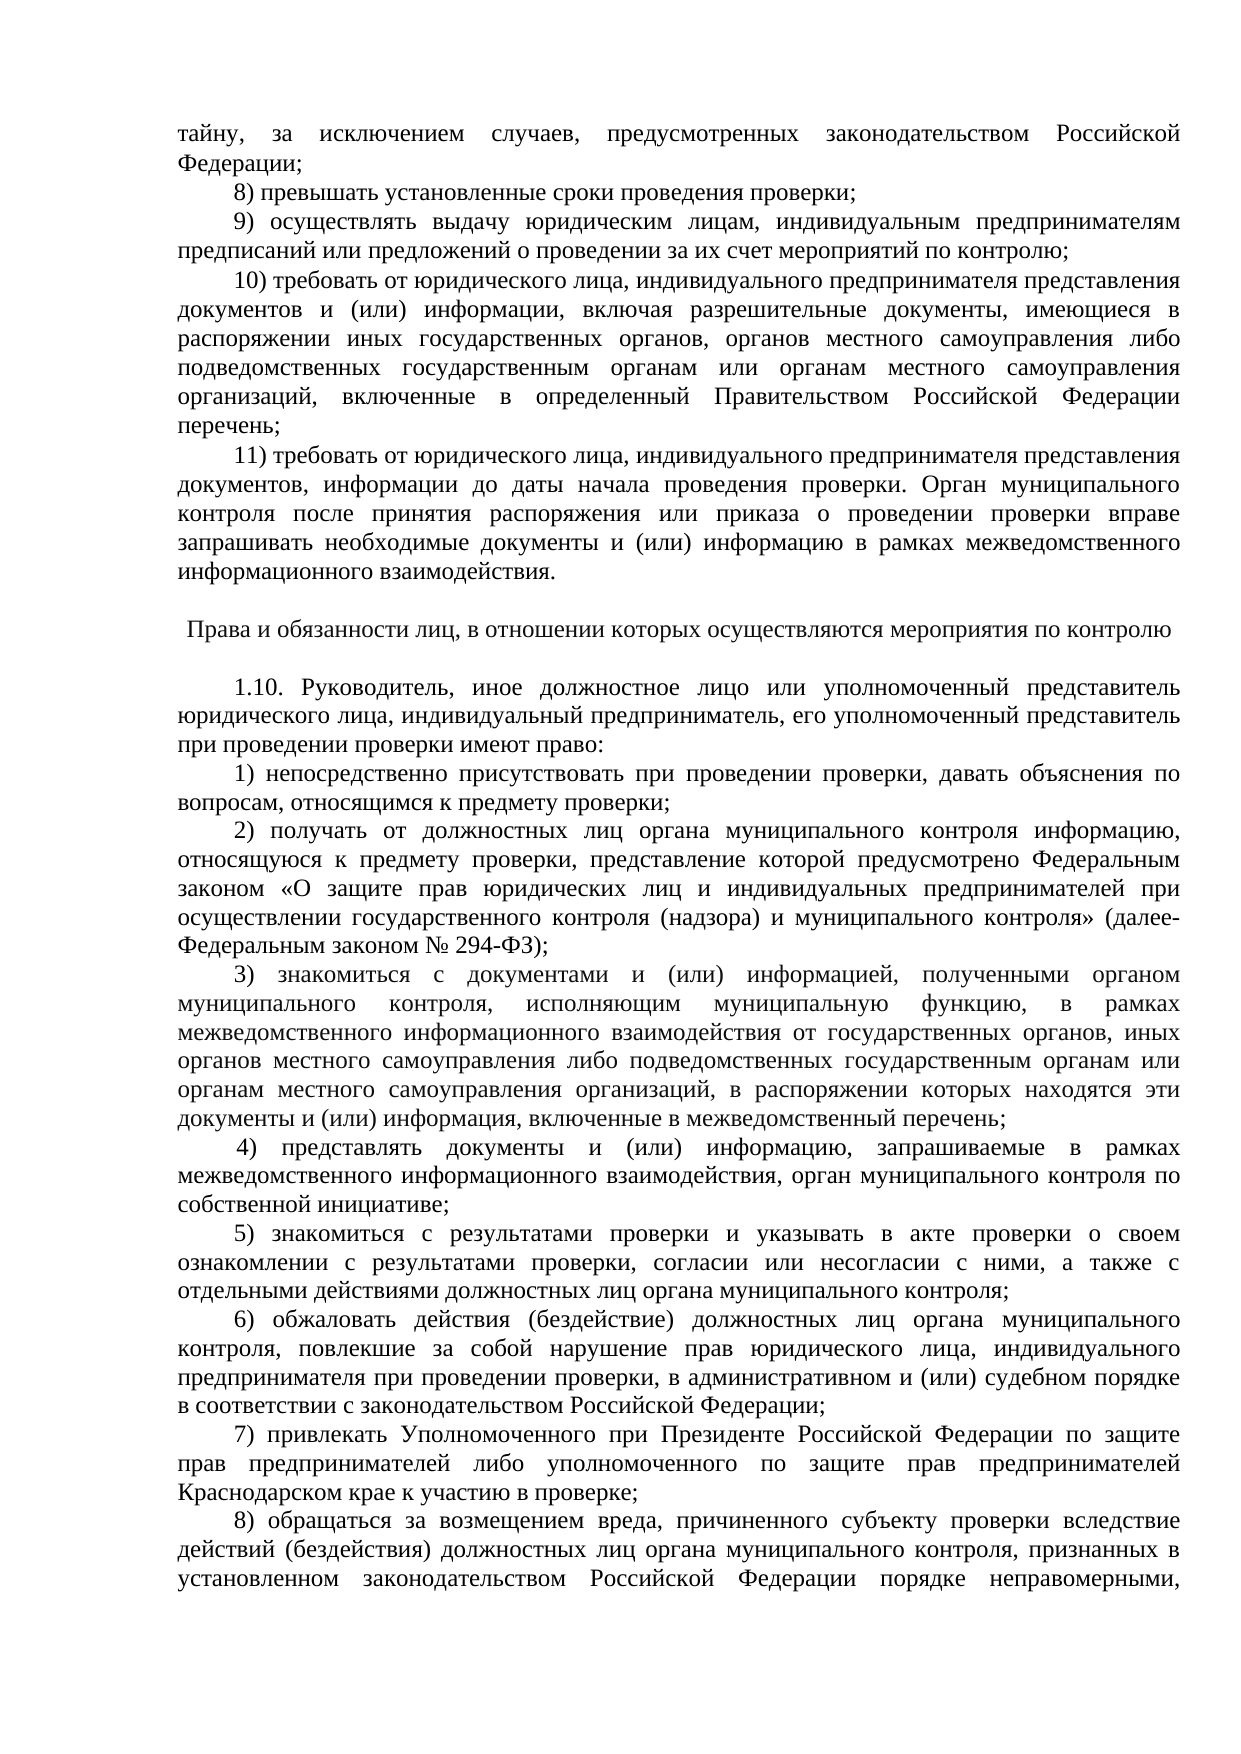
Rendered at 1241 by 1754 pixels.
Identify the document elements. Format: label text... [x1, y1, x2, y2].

text 4) представлять документы и (или) информацию, запрашиваемые в рамках межведомственного информационного взаимодействия, орган муниципального контроля по собственной инициативе; [177, 1132, 1181, 1218]
text 11) требовать от юридического лица, индивидуального предпринимателя представления документов, информации до даты начала проведения проверки. Орган муниципального контроля после принятия распоряжения или приказа о проведении проверки вправе запрашивать необходимые документы и (или) информацию в рамках межведомственного информационного взаимодействия. [177, 439, 1181, 585]
text 6) обжаловать действия (бездействие) должностных лиц органа муниципального контроля, повлекшие за собой нарушение прав юридического лица, индивидуального предпринимателя при проведении проверки, в административном и (или) судебном порядке в соответствии с законодательством Российской Федерации; [177, 1304, 1181, 1419]
text 1) непосредственно присутствовать при проведении проверки, давать объяснения по вопросам, относящимся к предмету проверки; [177, 758, 1181, 815]
text 8) превышать установленные сроки проведения проверки; [177, 177, 1181, 206]
text 1.10. Руководитель, иное должностное лицо или уполномоченный представитель юридического лица, индивидуальный предприниматель, его уполномоченный представитель при проведении проверки имеют право: [177, 672, 1181, 758]
text Права и обязанности лиц, в отношении которых осуществляются мероприятия по контролю [177, 614, 1181, 643]
text 7) привлекать Уполномоченного при Президенте Российской Федерации по защите прав предпринимателей либо уполномоченного по защите прав предпринимателей Краснодарском крае к участию в проверке; [177, 1419, 1181, 1505]
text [177, 118, 1181, 176]
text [177, 1505, 1181, 1592]
text 3) знакомиться с документами и (или) информацией, полученными органом муниципального контроля, исполняющим муниципальную функцию, в рамках межведомственного информационного взаимодействия от государственных органов, иных органов местного самоуправления либо подведомственных государственным органам или органам местного самоуправления организаций, в распоряжении которых находятся эти документы и (или) информация, включенные в межведомственный перечень; [177, 959, 1181, 1132]
text 10) требовать от юридического лица, индивидуального предпринимателя представления документов и (или) информации, включая разрешительные документы, имеющиеся в распоряжении иных государственных органов, органов местного самоуправления либо подведомственных государственным органам или органам местного самоуправления организаций, включенные в определенный Правительством Российской Федерации перечень; [177, 264, 1181, 439]
text 2) получать от должностных лиц органа муниципального контроля информацию, относящуюся к предмету проверки, представление которой предусмотрено Федеральным законом «О защите прав юридических лиц и индивидуальных предпринимателей при осуществлении государственного контроля (надзора) и муниципального контроля» (далее- Федеральным законом № 294-ФЗ); [177, 815, 1181, 959]
text 5) знакомиться с результатами проверки и указывать в акте проверки о своем ознакомлении с результатами проверки, согласии или несогласии с ними, а также с отдельными действиями должностных лиц органа муниципального контроля; [177, 1218, 1181, 1304]
text 9) осуществлять выдачу юридическим лицам, индивидуальным предпринимателям предписаний или предложений о проведении за их счет мероприятий по контролю; [177, 206, 1181, 264]
